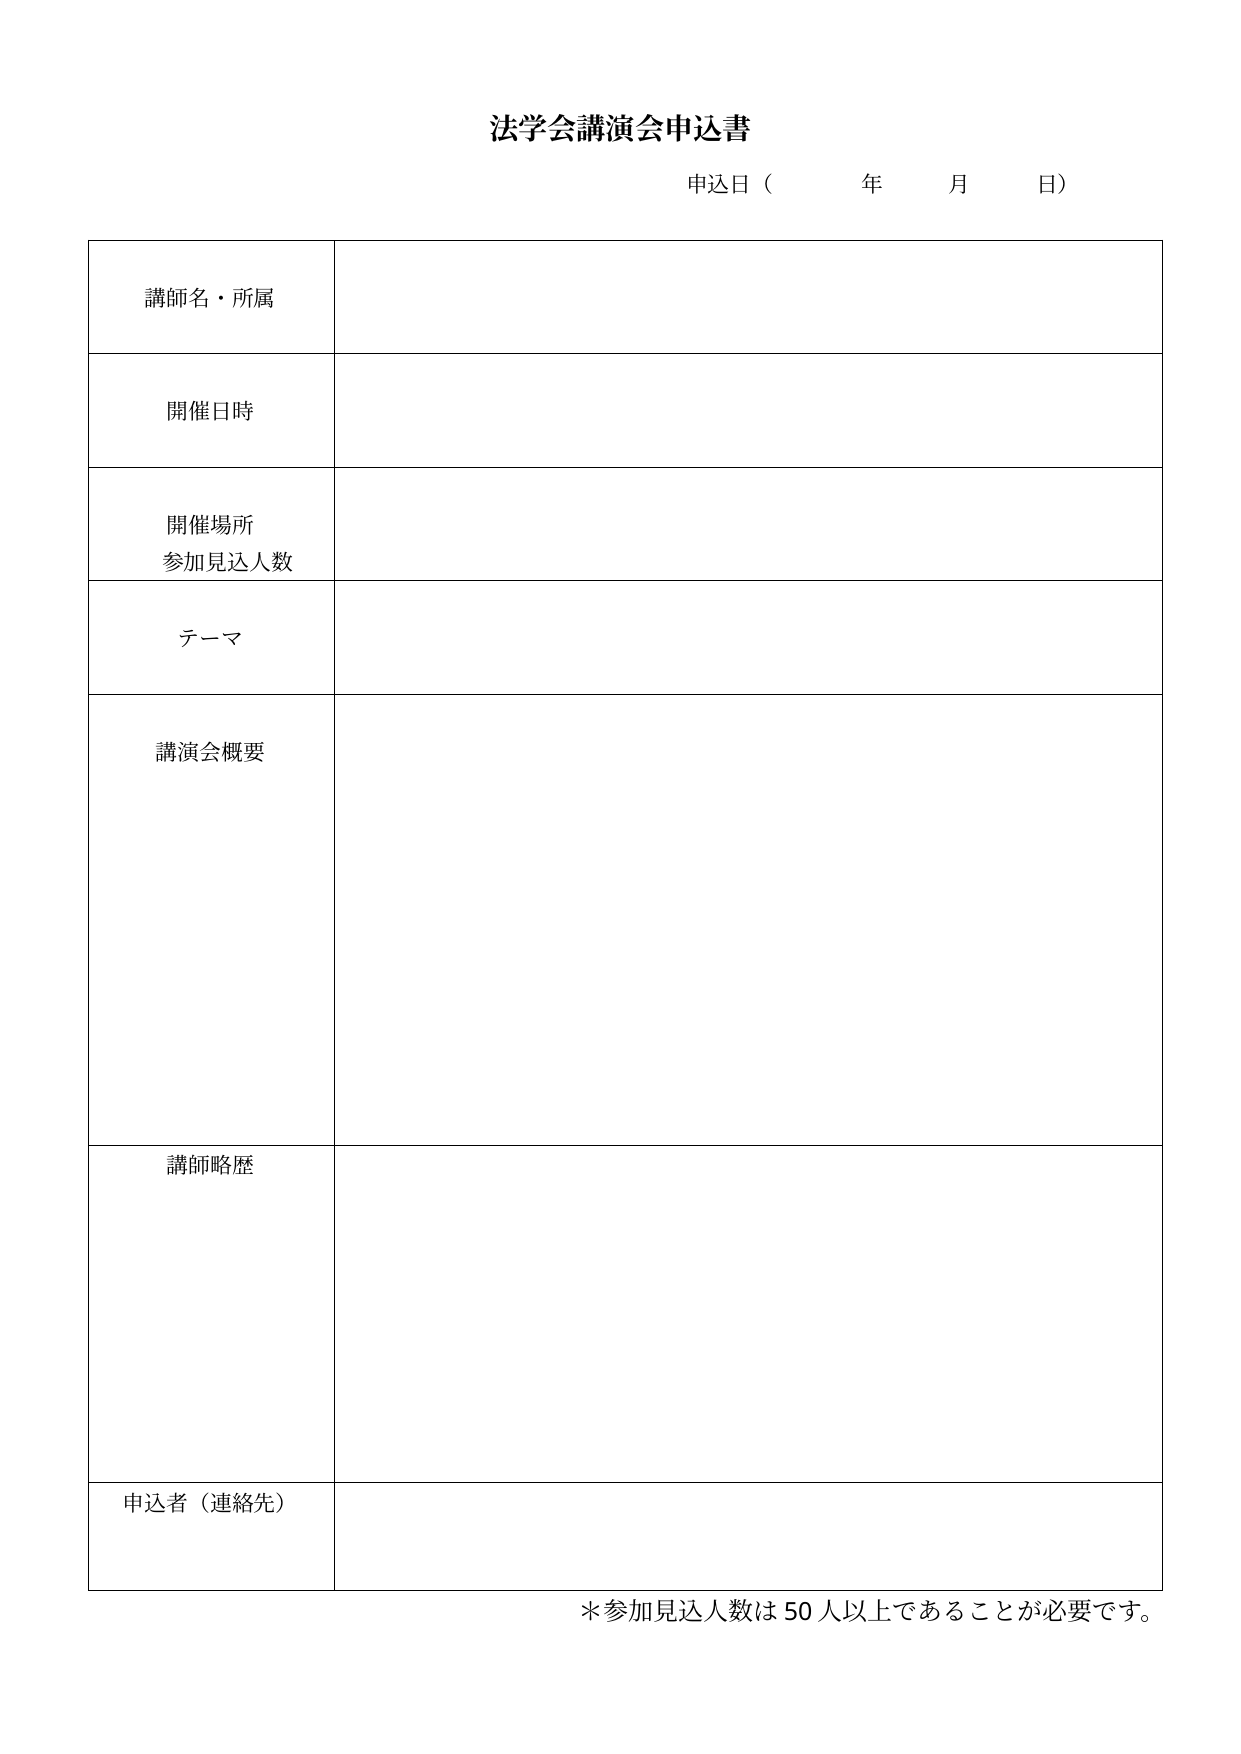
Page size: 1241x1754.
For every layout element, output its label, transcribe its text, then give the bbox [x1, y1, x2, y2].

table_header 講師名・所属 [89, 241, 334, 353]
text 申込日（ 年 月 日） [75, 164, 1165, 202]
table_cell 申込者（連絡先） [89, 1483, 334, 1589]
table_cell 開催日時 [89, 354, 334, 467]
table_cell 講演会概要 [89, 695, 334, 1145]
table_cell [335, 581, 1162, 694]
table_cell [335, 1483, 1162, 1589]
table_cell テーマ [89, 581, 334, 694]
table_cell [335, 695, 1162, 1145]
table_header [335, 241, 1162, 353]
table_cell 講師略歴 [89, 1146, 334, 1482]
text ＊参加見込人数は50人以上であることが必要です。 [75, 1591, 1165, 1628]
table_cell [335, 468, 1162, 580]
text 法学会講演会申込書 [75, 89, 1165, 164]
table_cell [335, 354, 1162, 467]
table_cell [335, 1146, 1162, 1482]
table_cell 開催場所 参加見込人数 [89, 468, 334, 580]
